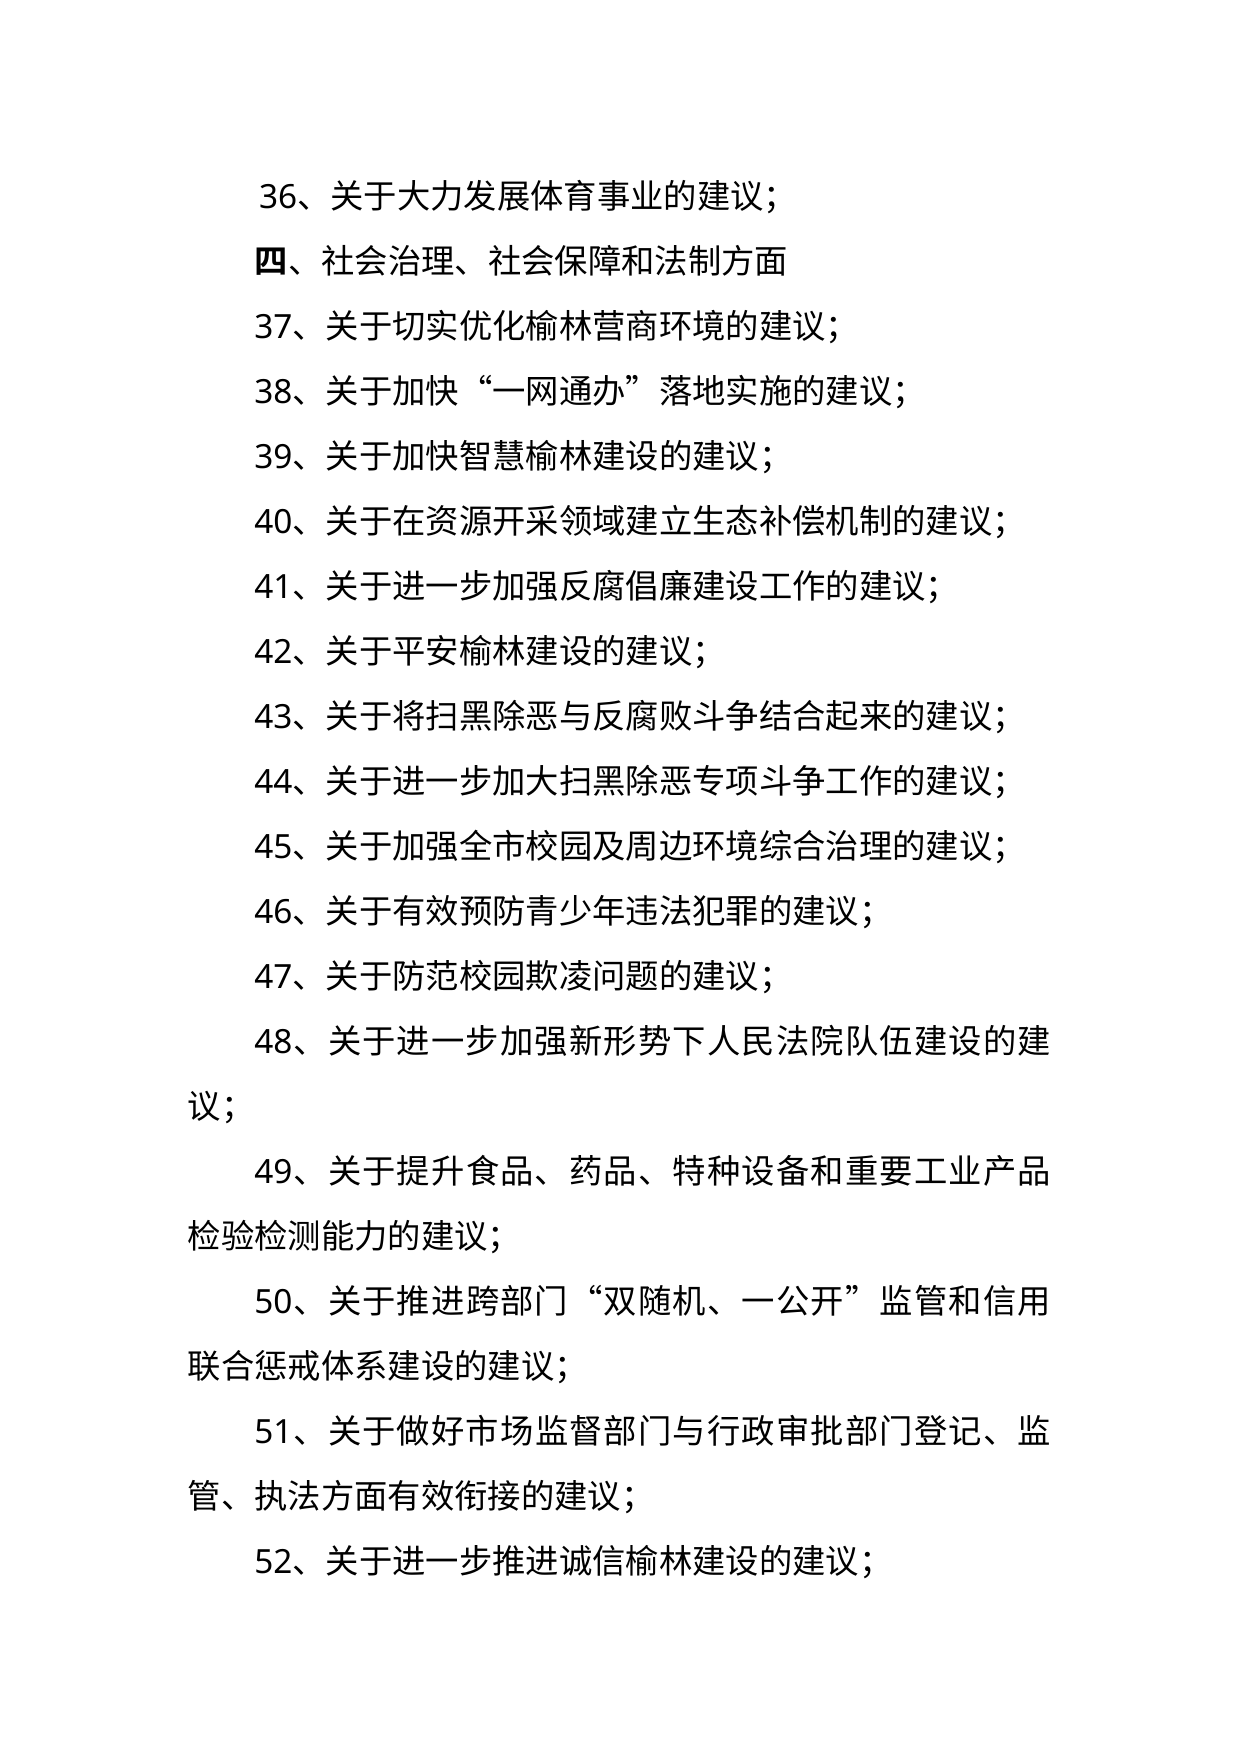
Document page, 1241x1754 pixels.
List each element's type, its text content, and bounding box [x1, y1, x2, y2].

text 43、关于将扫黑除恶与反腐败斗争结合起来的建议； [187, 682, 1053, 747]
text 40、关于在资源开采领域建立生态补偿机制的建议； [187, 487, 1053, 552]
text 50、关于推进跨部门“双随机、一公开”监管和信用联合惩戒体系建设的建议； [187, 1267, 1053, 1397]
text 45、关于加强全市校园及周边环境综合治理的建议； [187, 812, 1053, 877]
text 49、关于提升食品、药品、特种设备和重要工业产品检验检测能力的建议； [187, 1137, 1053, 1267]
text 39、关于加快智慧榆林建设的建议； [187, 422, 1053, 487]
text 47、关于防范校园欺凌问题的建议； [187, 942, 1053, 1007]
text 四、社会治理、社会保障和法制方面 [187, 227, 1053, 292]
text 41、关于进一步加强反腐倡廉建设工作的建议； [187, 552, 1053, 617]
text 48、关于进一步加强新形势下人民法院队伍建设的建议； [187, 1007, 1053, 1137]
text 42、关于平安榆林建设的建议； [187, 617, 1053, 682]
text 37、关于切实优化榆林营商环境的建议； [187, 292, 1053, 357]
text 46、关于有效预防青少年违法犯罪的建议； [187, 877, 1053, 942]
text 38、关于加快“一网通办”落地实施的建议； [187, 357, 1053, 422]
text 52、关于进一步推进诚信榆林建设的建议； [187, 1527, 1053, 1592]
text 36、关于大力发展体育事业的建议； [242, 162, 1053, 227]
text 51、关于做好市场监督部门与行政审批部门登记、监管、执法方面有效衔接的建议； [187, 1397, 1053, 1527]
text 44、关于进一步加大扫黑除恶专项斗争工作的建议； [187, 747, 1053, 812]
